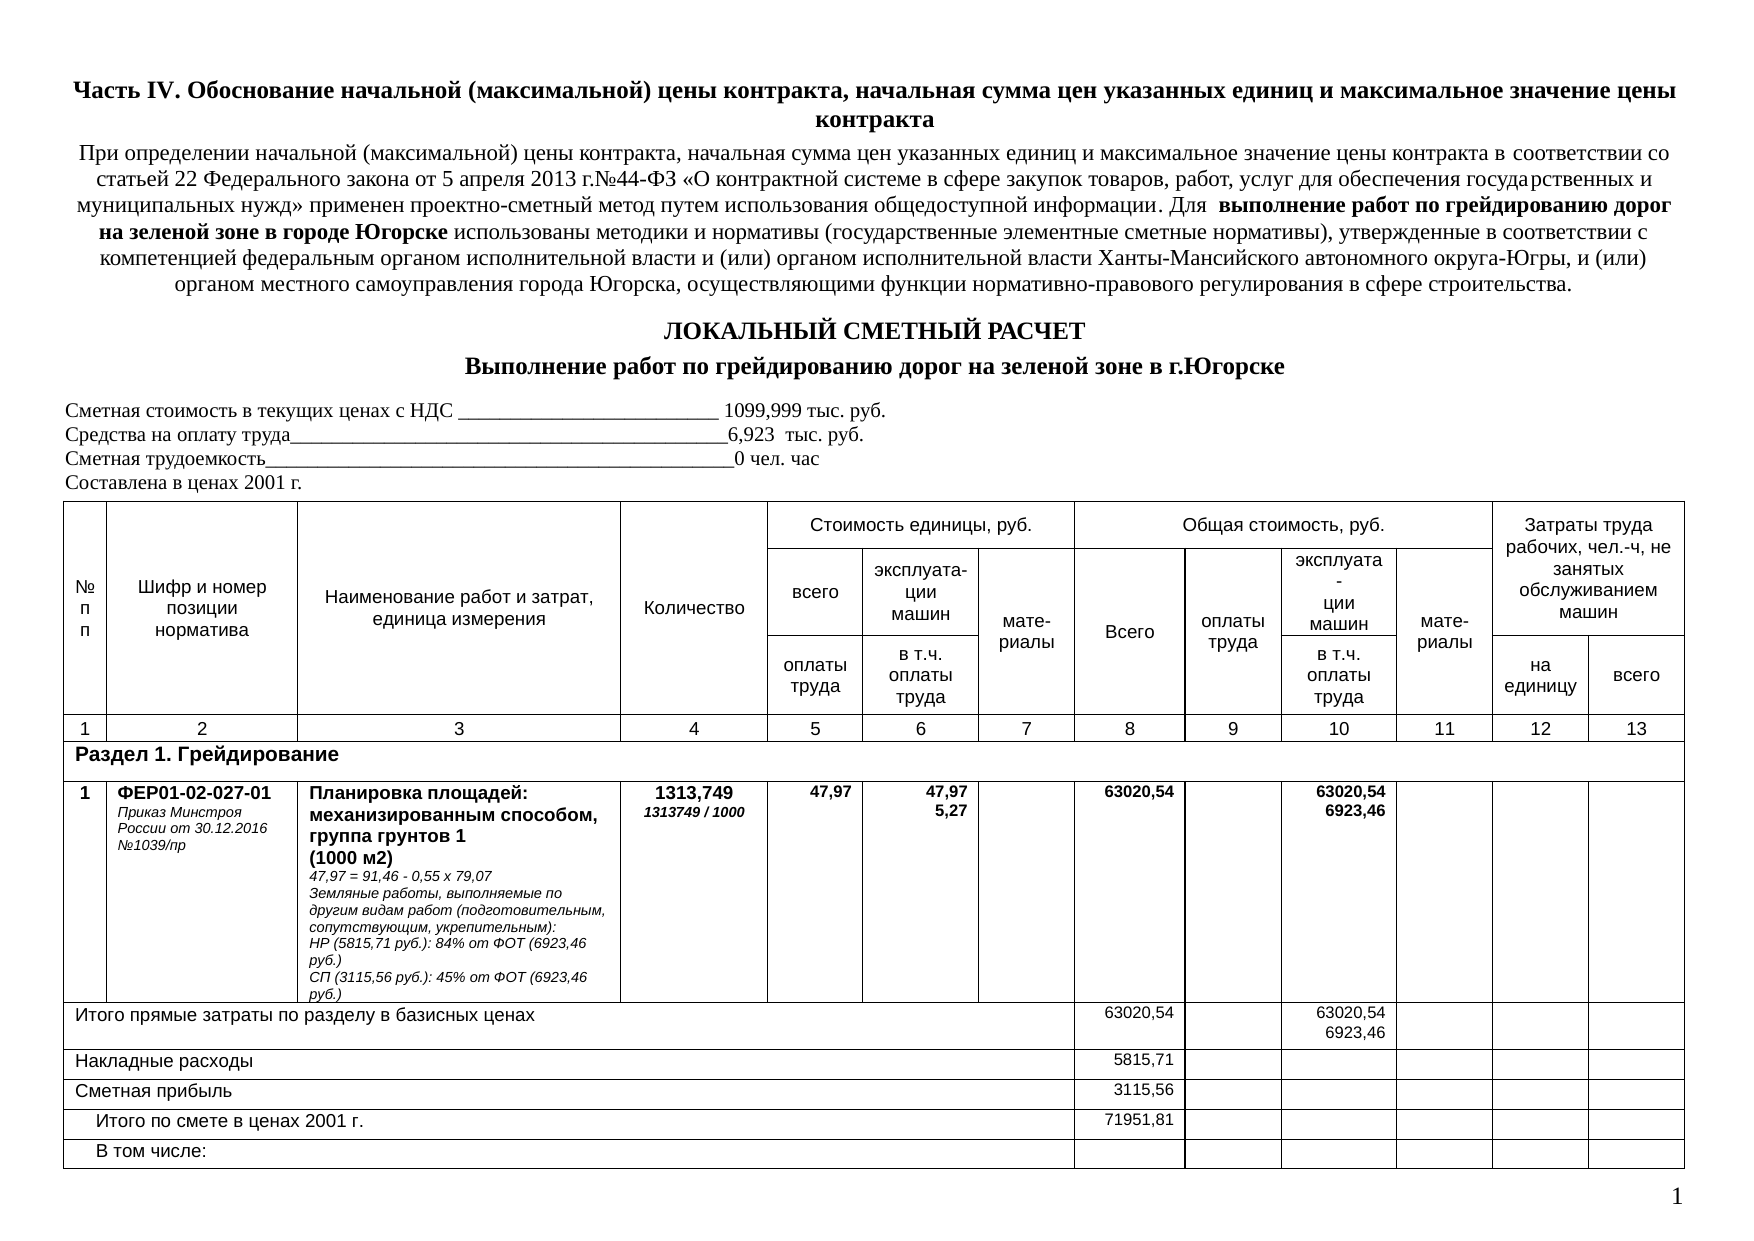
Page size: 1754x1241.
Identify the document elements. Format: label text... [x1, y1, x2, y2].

table_cell В том числе: [64, 1140, 1074, 1168]
table_header Количество [621, 502, 767, 714]
table_cell Планировка площадей: механизированным способом, группа грунтов 1 (1000 м2) 47,97 = 91,46 - 0,55 x 79,07 Земляные работы, выполняемые по другим видам работ (подготовительным, сопутствующим, укрепительным): НР (5815,71 руб.): 84% от ФОТ (6923,46 руб.) СП (3115,56 руб.): 45% от ФОТ (6923,46 руб.) [298, 782, 620, 1002]
table_cell всего [768, 549, 862, 635]
table_cell [1493, 1140, 1588, 1168]
table_cell мате- риалы [1397, 549, 1492, 714]
table_cell [1589, 782, 1684, 1002]
table_header Общая стоимость, руб. [1075, 502, 1492, 547]
table_cell [1397, 1080, 1492, 1109]
table_cell [1186, 1050, 1281, 1079]
text При определении начальной (максимальной) цены контракта, начальная сумма цен указанных единиц и максимальное значение цены контракта в соответствии со статьей 22 Федерального закона от 5 апреля 2013 г.№44-ФЗ «О контрактной системе в сфере закупок товаров, работ, услуг для обеспечения государственных и муниципальных нужд» применен проектно-сметный метод путем использования общедоступной информации. Для выполнение работ по грейдированию дорог на зеленой зоне в городе Югорске использованы методики и нормативы (государственные элементные сметные нормативы), утвержденные в соответствии с компетенцией федеральным органом исполнительной власти и (или) органом исполнительной власти Ханты-Мансийского автономного округа-Югры, и (или) органом местного самоуправления города Югорска, осуществляющими функции нормативно-правового регулирования в сфере строительства. [65, 139, 1683, 297]
table_cell [1397, 1110, 1492, 1138]
table_cell 2 [107, 715, 297, 741]
table_cell [1282, 1050, 1396, 1079]
table_cell [1186, 1110, 1281, 1138]
table_cell 63020,54 [1075, 1003, 1184, 1049]
table_cell 5815,71 [1075, 1050, 1184, 1079]
text Выполнение работ по грейдированию дорог на зеленой зоне в г.Югорске [65, 351, 1685, 380]
table_cell 13 [1589, 715, 1684, 741]
table_header Шифр и номер позиции норматива [107, 502, 297, 714]
table_cell в т.ч. оплаты труда [1282, 636, 1396, 714]
table_cell 63020,54 6923,46 [1282, 782, 1396, 1002]
table_cell 1313,749 1313749 / 1000 [621, 782, 767, 1002]
table_cell Сметная прибыль [64, 1080, 1074, 1109]
table_cell эксплуата- ции машин [863, 549, 978, 635]
table_cell Раздел 1. Грейдирование [64, 742, 1684, 781]
text Часть IV. Обоснование начальной (максимальной) цены контракта, начальная сумма цен указанных единиц и максимальное значение цены контракта [65, 75, 1685, 132]
table_cell [1493, 1050, 1588, 1079]
table_cell [1186, 1003, 1281, 1049]
table_cell 47,97 5,27 [863, 782, 978, 1002]
table_cell [1186, 1140, 1281, 1168]
table_cell 3 [298, 715, 620, 741]
table_cell 7 [979, 715, 1074, 741]
table_cell на единицу [1493, 636, 1588, 714]
table_cell 4 [621, 715, 767, 741]
text Сметная стоимость в текущих ценах с НДС _________________________ 1099,999 тыс. руб. [65, 398, 1685, 422]
table_cell Накладные расходы [64, 1050, 1074, 1079]
table_cell [1397, 1140, 1492, 1168]
table_cell всего [1589, 636, 1684, 714]
table_cell [1589, 1110, 1684, 1138]
table_cell 10 [1282, 715, 1396, 741]
table_cell [1493, 1003, 1588, 1049]
table_cell [1589, 1003, 1684, 1049]
table_cell 11 [1397, 715, 1492, 741]
table_cell Итого прямые затраты по разделу в базисных ценах [64, 1003, 1074, 1049]
table_cell [1397, 1003, 1492, 1049]
table_header Наименование работ и затрат, единица измерения [298, 502, 620, 714]
table_cell [1589, 1080, 1684, 1109]
text Средства на оплату труда__________________________________________6,923 тыс. руб. [65, 422, 1685, 446]
table_cell 12 [1493, 715, 1588, 741]
table_header Стоимость единицы, руб. [768, 502, 1074, 547]
table_cell [1282, 1140, 1396, 1168]
table_cell оплаты труда [768, 636, 862, 714]
table_cell 6 [863, 715, 978, 741]
table_cell Итого по смете в ценах 2001 г. [64, 1110, 1074, 1138]
text ЛОКАЛЬНЫЙ СМЕТНЫЙ РАСЧЕТ [65, 316, 1685, 345]
table_cell 1 [64, 782, 106, 1002]
table_cell в т.ч. оплаты труда [863, 636, 978, 714]
table_cell [1282, 1080, 1396, 1109]
table_cell 63020,54 [1075, 782, 1184, 1002]
table_cell оплаты труда [1186, 549, 1281, 714]
table_cell [1282, 1110, 1396, 1138]
text Составлена в ценах 2001 г. [65, 470, 1685, 494]
text Сметная трудоемкость_____________________________________________0 чел. час [65, 446, 1685, 470]
table_cell 8 [1075, 715, 1184, 741]
table_cell [1186, 782, 1281, 1002]
table_cell [1075, 1140, 1184, 1168]
table_cell [979, 782, 1074, 1002]
table_cell 9 [1186, 715, 1281, 741]
table_cell эксплуата- ции машин [1282, 549, 1396, 635]
table_cell 71951,81 [1075, 1110, 1184, 1138]
table_cell 1 [64, 715, 106, 741]
table_cell [1493, 782, 1588, 1002]
table_cell Всего [1075, 549, 1184, 714]
table_cell 63020,54 6923,46 [1282, 1003, 1396, 1049]
table_cell ФЕР01-02-027-01 Приказ Минстроя России от 30.12.2016 №1039/пр [107, 782, 297, 1002]
table_cell 3115,56 [1075, 1080, 1184, 1109]
table_cell [1589, 1050, 1684, 1079]
table_cell 47,97 [768, 782, 862, 1002]
table_cell 5 [768, 715, 862, 741]
table_cell [1397, 1050, 1492, 1079]
table_cell [1493, 1110, 1588, 1138]
table_cell [1589, 1140, 1684, 1168]
table_cell [1186, 1080, 1281, 1109]
table_cell [1493, 1080, 1588, 1109]
table_header № пп [64, 502, 106, 714]
table_header Затраты труда рабочих, чел.-ч, не занятых обслуживанием машин [1493, 502, 1684, 635]
table_cell мате- риалы [979, 549, 1074, 714]
table_cell [1397, 782, 1492, 1002]
